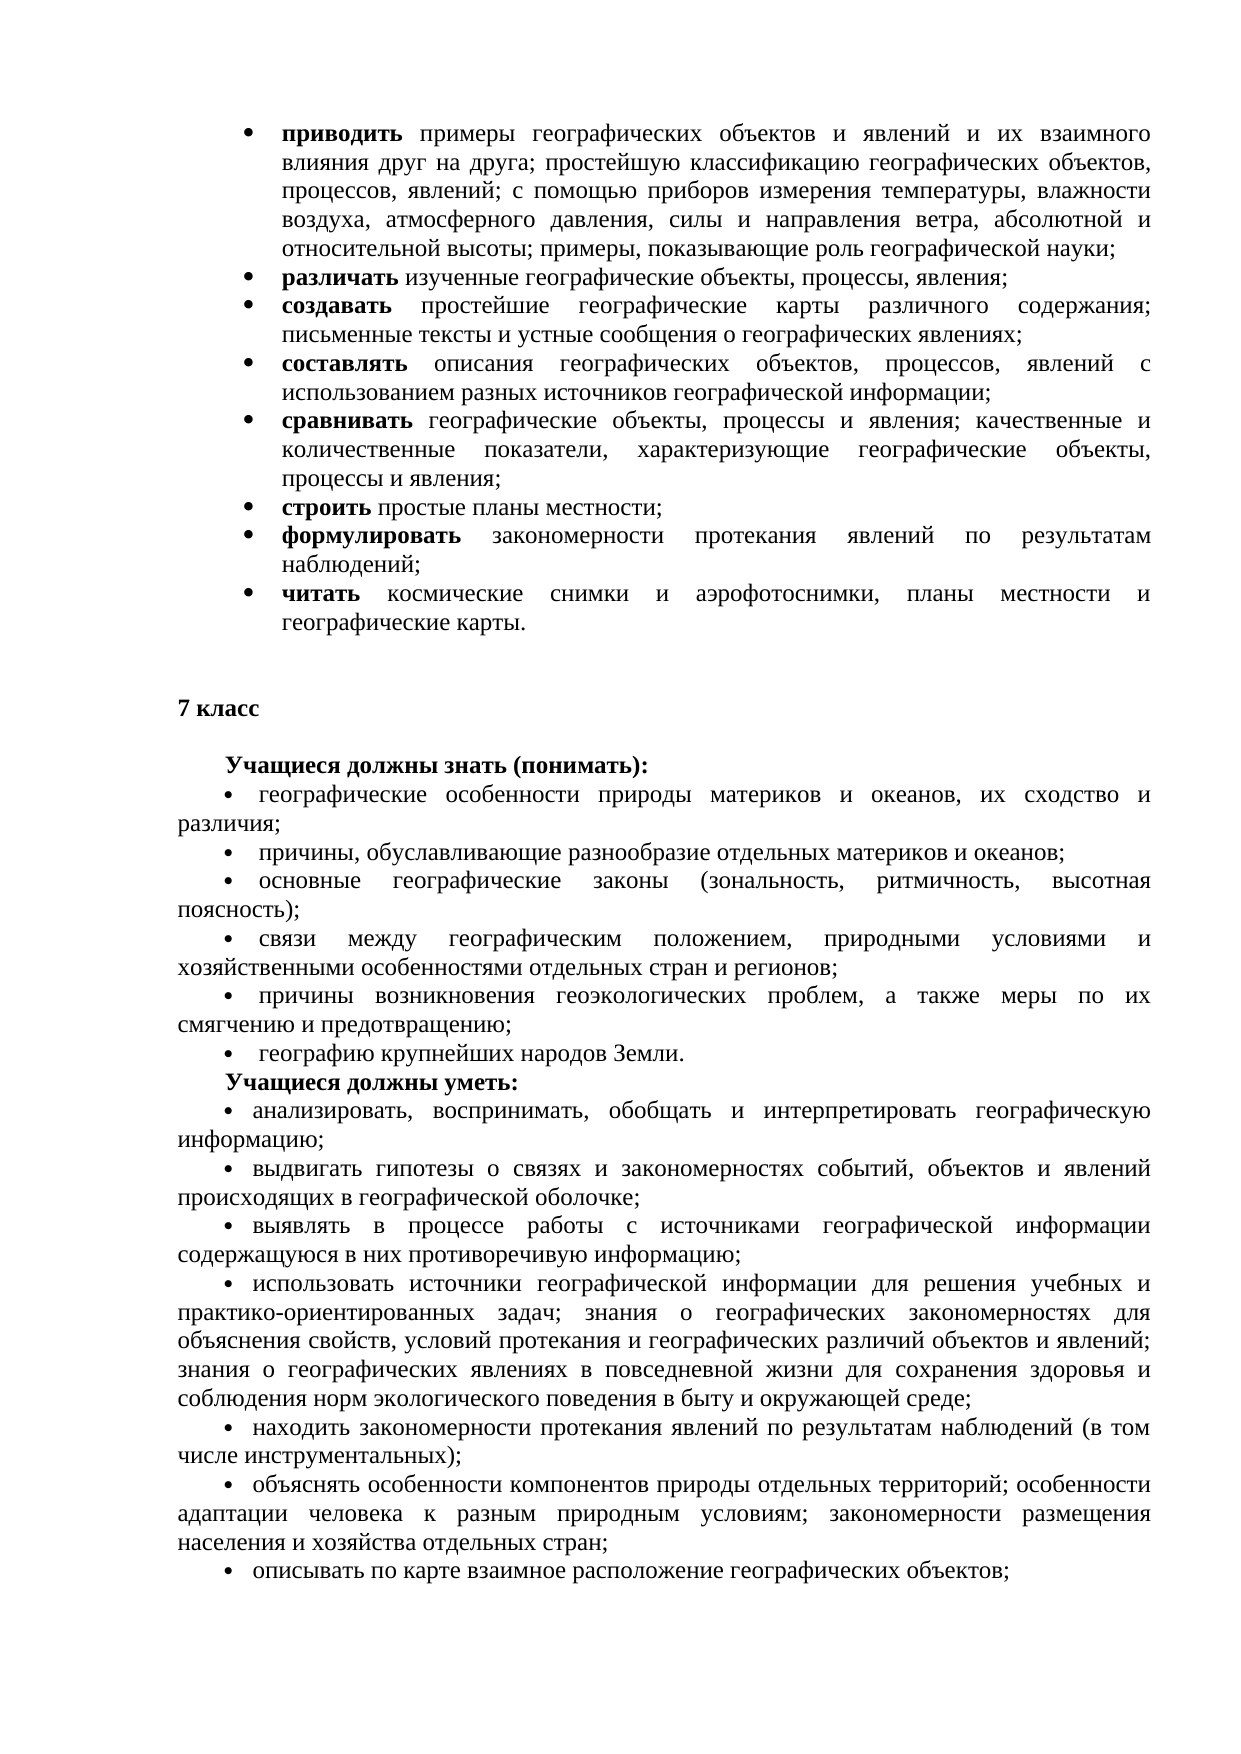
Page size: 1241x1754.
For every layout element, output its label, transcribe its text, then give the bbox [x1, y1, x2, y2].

list анализировать, воспринимать, обобщать и интерпретировать географическую информацию; [177, 1096, 1152, 1153]
list формулировать закономерности протекания явлений по результатам наблюдений; [244, 521, 1152, 578]
list создавать простейшие географические карты различного содержания; письменные тексты и устные сообщения о географических явлениях; [244, 291, 1152, 348]
text Учащиеся должны уметь: [177, 1067, 1152, 1096]
list выявлять в процессе работы с источниками географической информации содержащуюся в них противоречивую информацию; [177, 1211, 1152, 1268]
list использовать источники географической информации для решения учебных и практико-ориентированных задач; знания о географических закономерностях для объяснения свойств, условий протекания и географических различий объектов и явлений; знания о географических явлениях в повседневной жизни для сохранения здоровья и соблюдения норм экологического поведения в быту и окружающей среде; [177, 1268, 1152, 1412]
list приводить примеры географических объектов и явлений и их взаимного влияния друг на друга; простейшую классификацию географических объектов, процессов, явлений; с помощью приборов измерения температуры, влажности воздуха, атмосферного давления, силы и направления ветра, абсолютной и относительной высоты; примеры, показывающие роль географической науки; [244, 118, 1152, 262]
list сравнивать географические объекты, процессы и явления; качественные и количественные показатели, характеризующие географические объекты, процессы и явления; [244, 406, 1152, 492]
list географические особенности природы материков и океанов, их сходство и различия; [177, 779, 1152, 837]
list связи между географическим положением, природными условиями и хозяйственными особенностями отдельных стран и регионов; [177, 923, 1152, 981]
list читать космические снимки и аэрофотоснимки, планы местности и географические карты. [244, 578, 1152, 636]
list строить простые планы местности; [244, 492, 1152, 521]
list выдвигать гипотезы о связях и закономерностях событий, объектов и явлений происходящих в географической оболочке; [177, 1153, 1152, 1211]
list находить закономерности протекания явлений по результатам наблюдений (в том числе инструментальных); [177, 1412, 1152, 1469]
text Учащиеся должны знать (понимать): [177, 751, 1152, 779]
list объяснять особенности компонентов природы отдельных территорий; особенности адаптации человека к разным природным условиям; закономерности размещения населения и хозяйства отдельных стран; [177, 1469, 1152, 1556]
list географию крупнейших народов Земли. [177, 1038, 1152, 1067]
list основные географические законы (зональность, ритмичность, высотная поясность); [177, 866, 1152, 923]
list различать изученные географические объекты, процессы, явления; [244, 262, 1152, 291]
list описывать по карте взаимное расположение географических объектов; [177, 1556, 1152, 1584]
text 7 класс [177, 693, 1152, 722]
list причины возникновения геоэкологических проблем, а также меры по их смягчению и предотвращению; [177, 981, 1152, 1038]
list составлять описания географических объектов, процессов, явлений с использованием разных источников географической информации; [244, 348, 1152, 406]
list причины, обуславливающие разнообразие отдельных материков и океанов; [177, 837, 1152, 866]
